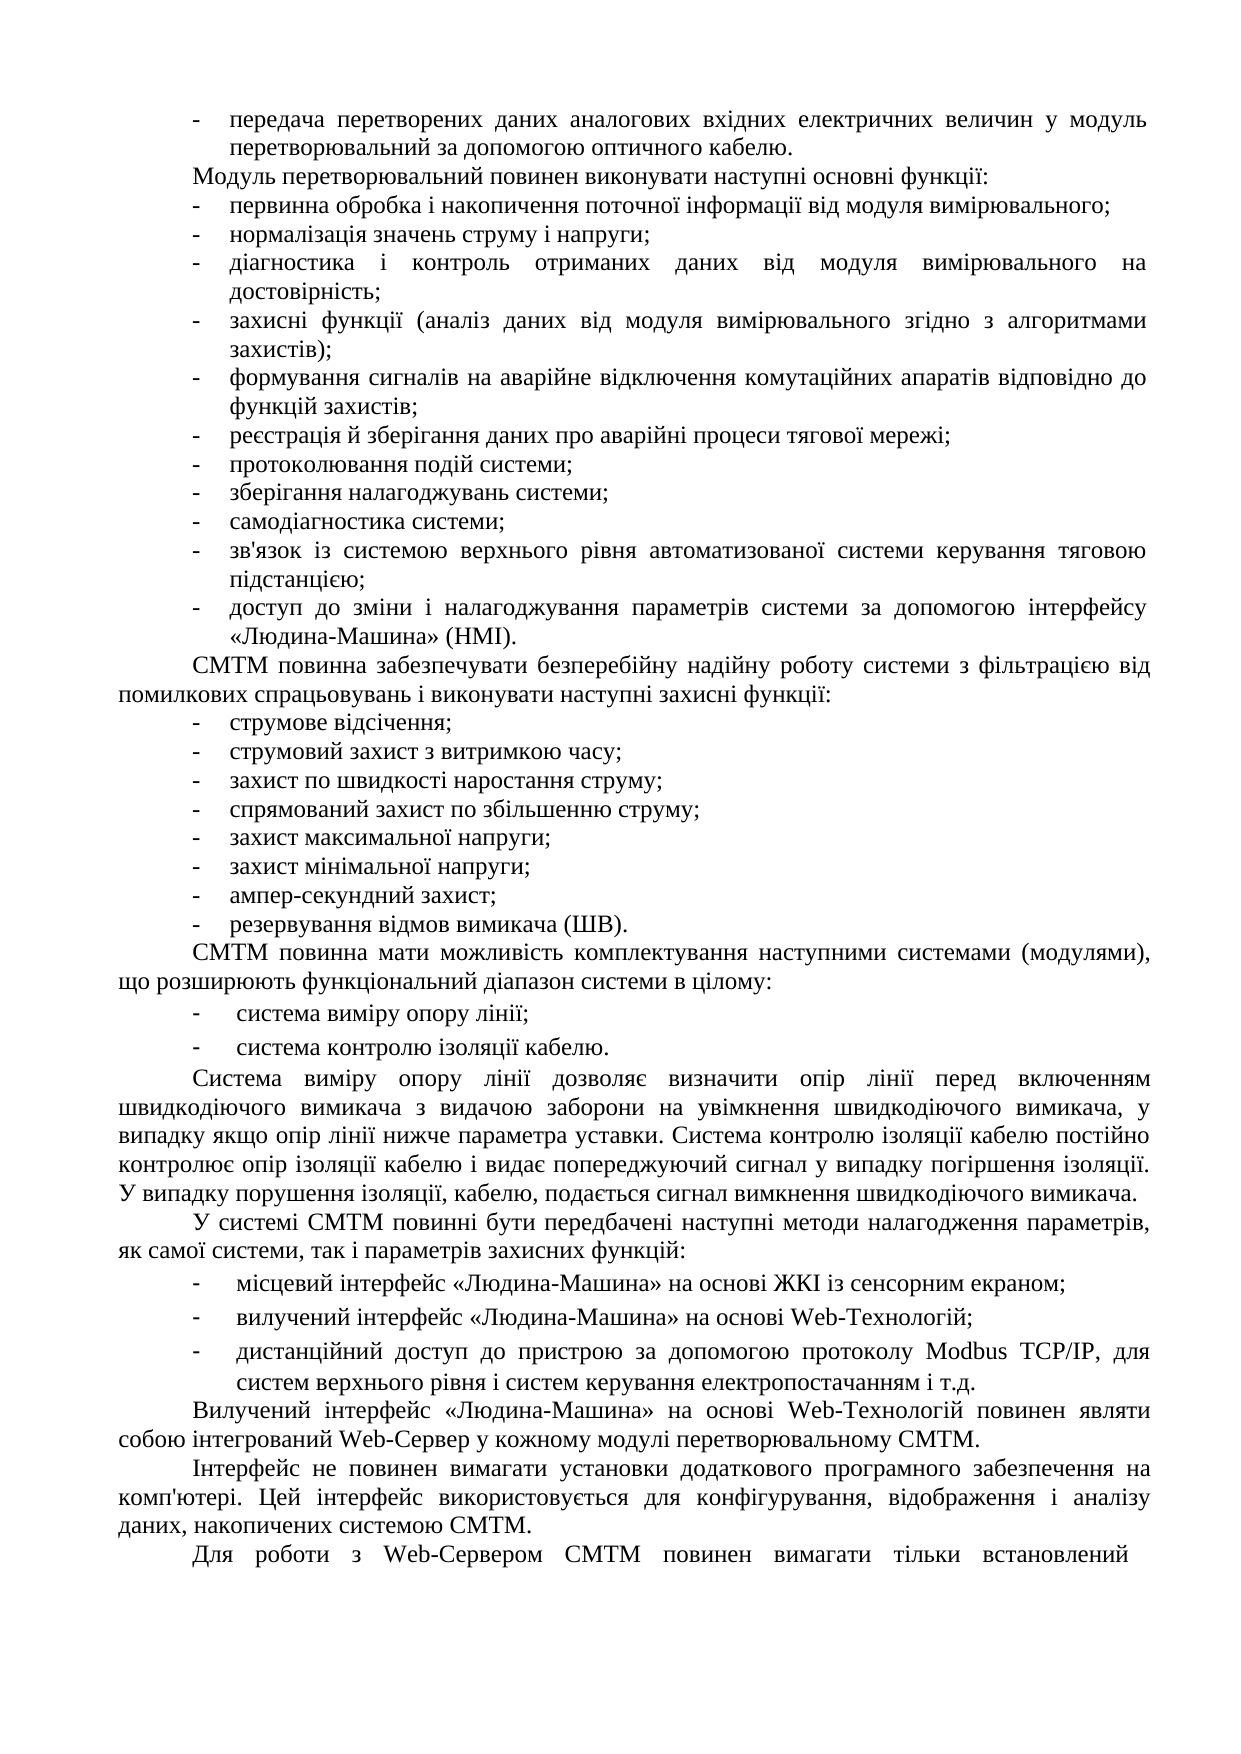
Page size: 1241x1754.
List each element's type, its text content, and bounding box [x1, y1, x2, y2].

list захист максимальної напруги; [192, 822, 1148, 851]
list формування сигналів на аварійне відключення комутаційних апаратів відповідно до функцій захистів; [192, 362, 1148, 420]
list вилучений інтерфейс «Людина-Машина» на основі Web-Технологій; [192, 1298, 1152, 1332]
text Система виміру опору лінії дозволяє визначити опір лінії перед включенням швидкодіючого вимикача з видачою заборони на увімкнення швидкодіючого вимикача, у випадку якщо опір лінії нижче параметра уставки. Система контролю ізоляції кабелю постійно контролює опір ізоляції кабелю і видає попереджуючий сигнал у випадку погіршення ізоляції. У випадку порушення ізоляції, кабелю, подається сигнал вимкнення швидкодіючого вимикача. [118, 1063, 1152, 1207]
list реєстрація й зберігання даних про аварійні процеси тягової мережі; [192, 420, 1148, 449]
text СМТМ повинна мати можливість комплектування наступними системами (модулями), що розширюють функціональний діапазон системи в цілому: [118, 937, 1152, 995]
list зберігання налагоджувань системи; [192, 477, 1148, 506]
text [118, 1539, 1152, 1568]
list струмове відсічення; [192, 707, 1148, 736]
text СМТМ повинна забезпечувати безперебійну надійну роботу системи з фільтрацією від помилкових спрацьовувань і виконувати наступні захисні функції: [118, 650, 1152, 707]
text Вилучений інтерфейс «Людина-Машина» на основі Web-Технологій повинен являти собою інтегрований Web-Сервер у кожному модулі перетворювальному СМТМ. [118, 1395, 1152, 1453]
list зв'язок із системою верхнього рівня автоматизованої системи керування тяговою підстанцією; [192, 535, 1148, 592]
list доступ до зміни і налагоджування параметрів системи за допомогою інтерфейсу «Людина-Машина» (HMI). [192, 592, 1148, 650]
list діагностика і контроль отриманих даних від модуля вимірювального на достовірність; [192, 247, 1148, 305]
list первинна обробка і накопичення поточної інформації від модуля вимірювального; [192, 190, 1148, 219]
list самодіагностика системи; [192, 506, 1148, 535]
list нормалізація значень струму і напруги; [192, 219, 1148, 247]
list резервування відмов вимикача (ШВ). [192, 909, 1148, 937]
list протоколювання подій системи; [192, 449, 1148, 477]
list спрямований захист по збільшенню струму; [192, 794, 1148, 822]
list місцевий інтерфейс «Людина-Машина» на основі ЖКІ із сенсорним екраном; [192, 1264, 1152, 1298]
list захист по швидкості наростання струму; [192, 765, 1148, 794]
text Модуль перетворювальний повинен виконувати наступні основні функції: [118, 161, 1152, 190]
list струмовий захист з витримкою часу; [192, 736, 1148, 765]
text Інтерфейс не повинен вимагати установки додаткового програмного забезпечення на комп'ютері. Цей інтерфейс використовується для конфігурування, відображення і аналізу даних, накопичених системою СМТМ. [118, 1453, 1152, 1539]
text У системі СМТМ повинні бути передбачені наступні методи налагодження параметрів, як самої системи, так і параметрів захисних функцій: [118, 1207, 1152, 1264]
list дистанційний доступ до пристрою за допомогою протоколу Modbus TCP/IP, для систем верхнього рівня і систем керування електропостачанням і т.д. [192, 1332, 1152, 1395]
list захисні функції (аналіз даних від модуля вимірювального згідно з алгоритмами захистів); [192, 305, 1148, 362]
list передача перетворених даних аналогових вхідних електричних величин у модуль перетворювальний за допомогою оптичного кабелю. [192, 104, 1148, 161]
list система виміру опору лінії; [192, 995, 1152, 1029]
list ампер-секундний захист; [192, 880, 1148, 909]
list система контролю ізоляції кабелю. [192, 1029, 1152, 1063]
list захист мінімальної напруги; [192, 851, 1148, 880]
